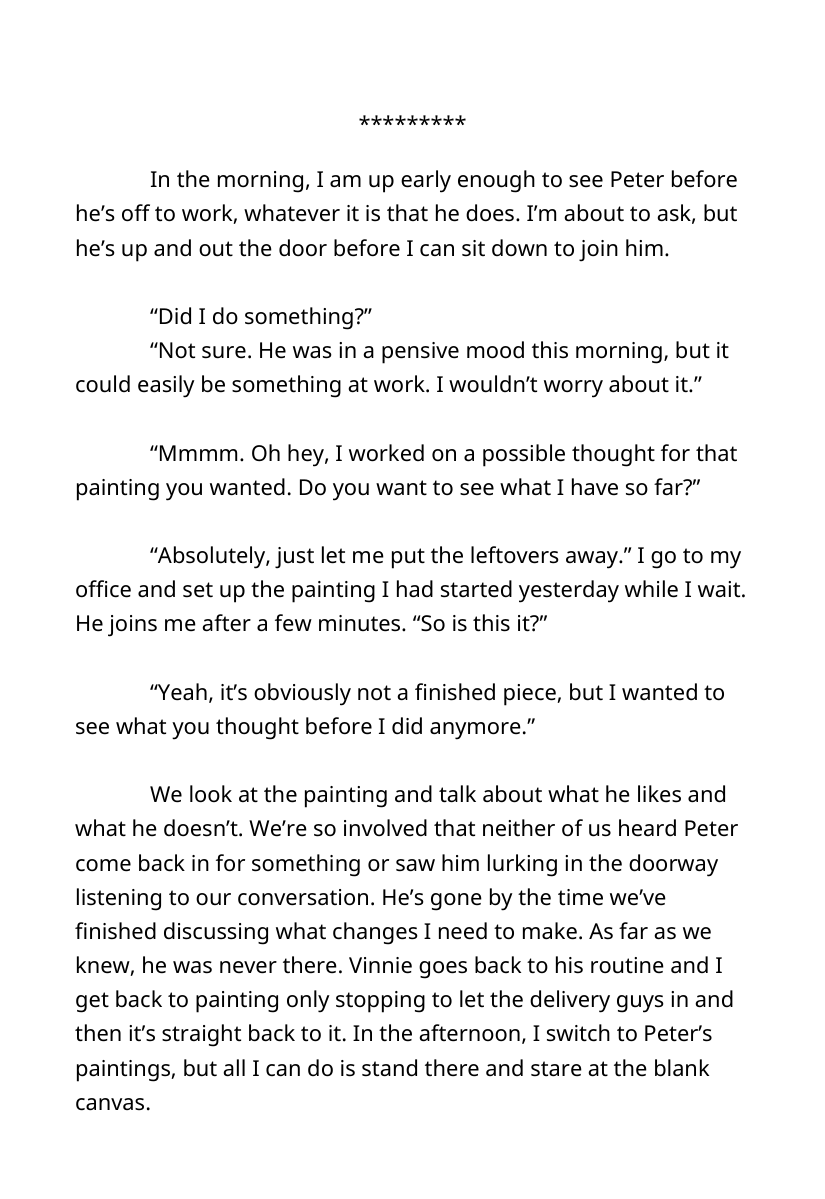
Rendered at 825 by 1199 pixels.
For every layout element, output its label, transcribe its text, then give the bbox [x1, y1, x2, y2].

text “Absolutely, just let me put the leftovers away.” I go to my office and set up the painting I had started yesterday while I wait. He joins me after a few minutes. “So is this it?” [75, 540, 750, 638]
text “Mmmm. Oh hey, I worked on a possible thought for that painting you wanted. Do you want to see what I have so far?” [75, 437, 750, 501]
text “Not sure. He was in a pensive mood this morning, but it could easily be something at work. I wouldn’t worry about it.” [75, 335, 750, 399]
text We look at the painting and talk about what he likes and what he doesn’t. We’re so involved that neither of us heard Peter come back in for something or saw him lurking in the doorway listening to our conversation. He’s gone by the time we’ve finished discussing what changes I need to make. As far as we knew, he was never there. Vinnie goes back to his routine and I get back to painting only stopping to let the delivery guys in and then it’s straight back to it. In the afternoon, I switch to Peter’s paintings, but all I can do is stand there and stare at the blank canvas. [75, 779, 750, 1116]
text “Did I do something?” [75, 301, 750, 331]
text In the morning, I am up early enough to see Peter before he’s off to work, whatever it is that he does. I’m about to ask, but he’s up and out the door before I can sit down to join him. [75, 164, 750, 262]
text “Yeah, it’s obviously not a finished piece, but I wanted to see what you thought before I did anymore.” [75, 677, 750, 741]
text ********* [75, 109, 750, 139]
